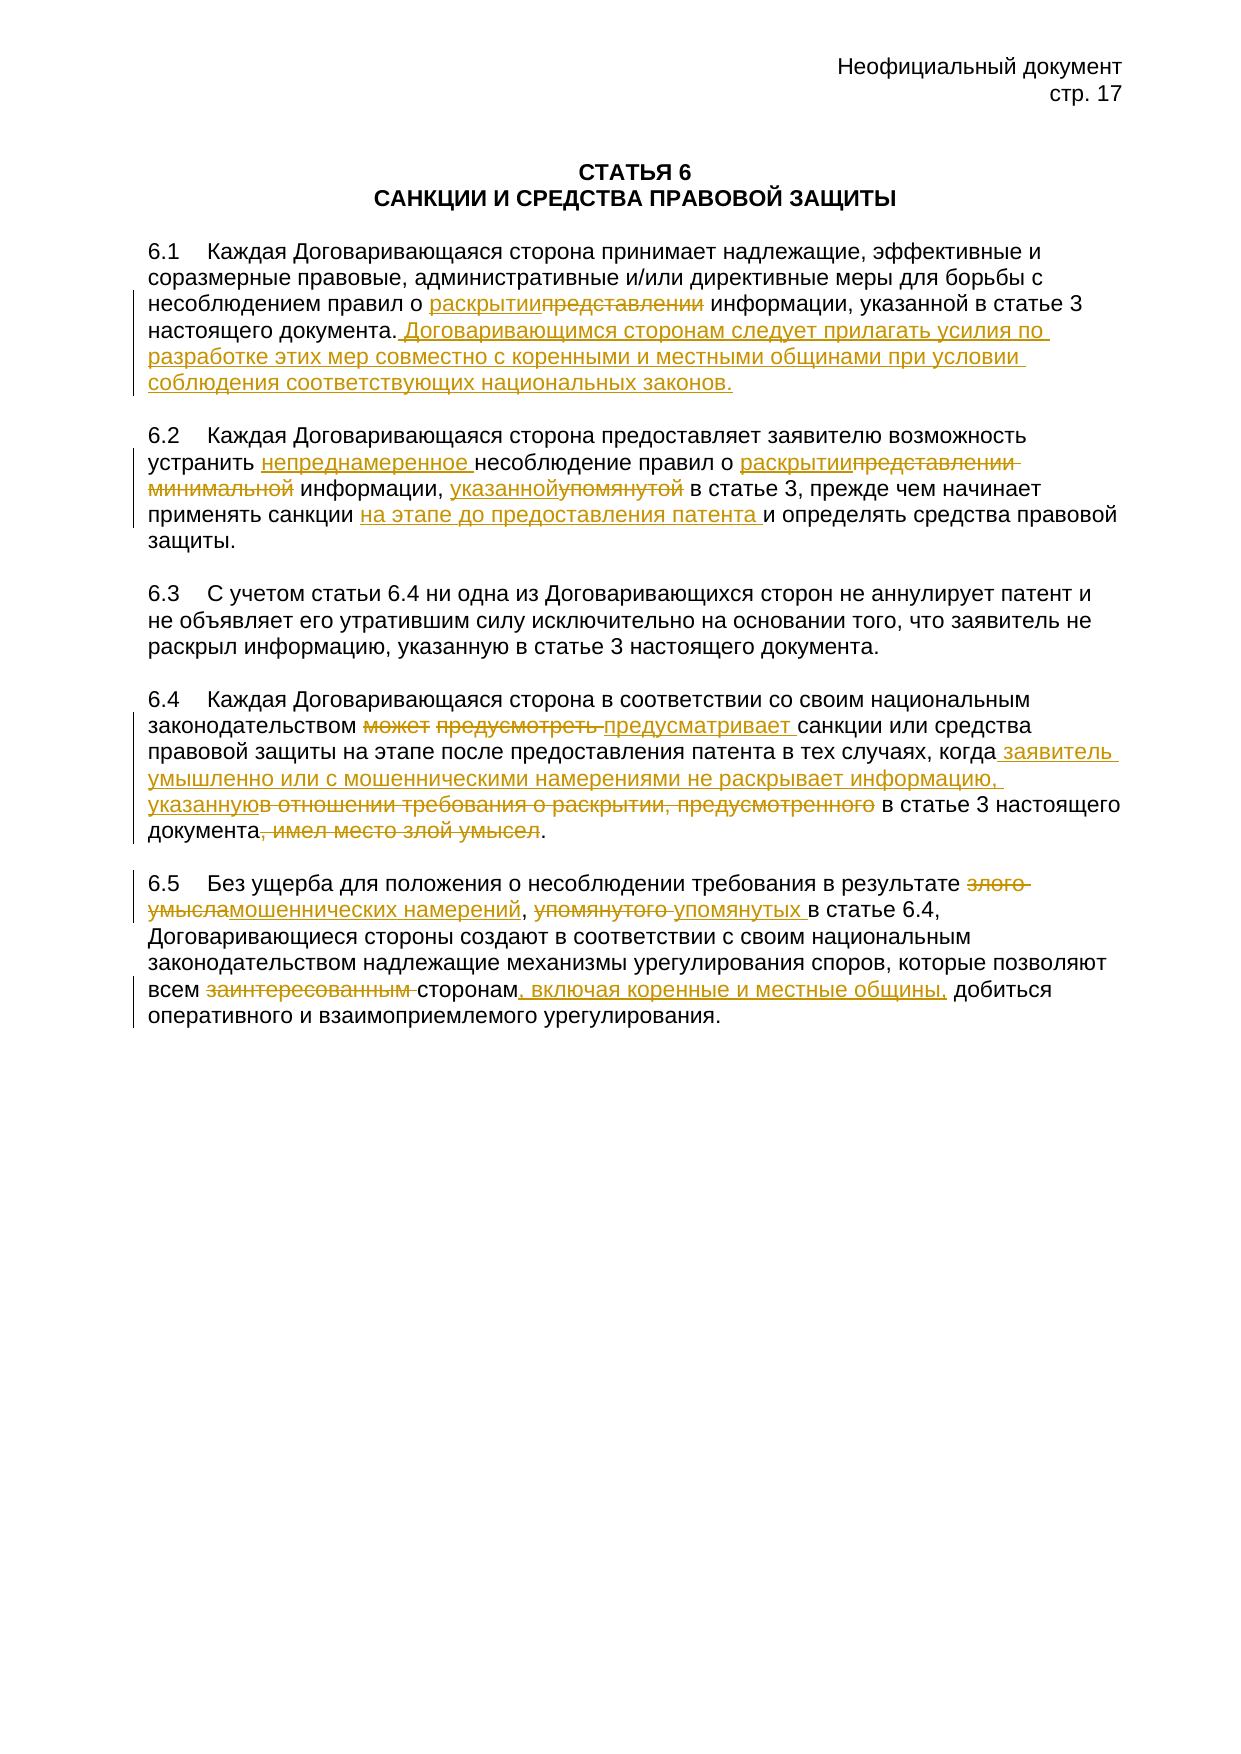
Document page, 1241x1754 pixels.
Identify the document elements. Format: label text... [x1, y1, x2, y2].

text 6.2 Каждая Договаривающаяся сторона предоставляет заявителю возможность устранить несоблюдение правил о информации, в статье 3, прежде чем начинает применять санкции и определять средства правовой защиты. [148, 422, 1122, 554]
text 6.1 Каждая Договаривающаяся сторона принимает надлежащие, эффективные и соразмерные правовые, административные и/или директивные меры для борьбы с несоблюдением правил о информации, указанной в статье 3 настоящего документа. [148, 238, 1122, 396]
text 6.5 Без ущерба для положения о несоблюдении требования в результате , в статье 6.4, Договаривающиеся стороны создают в соответствии с своим национальным законодательством надлежащие механизмы урегулирования споров, которые позволяют всем сторонам добиться оперативного и взаимоприемлемого урегулирования. [148, 870, 1122, 1028]
text САНКЦИИ И СРЕДСТВА ПРАВОВОЙ ЗАЩИТЫ [148, 185, 1122, 211]
text 6.4 Каждая Договаривающаяся сторона в соответствии со своим национальным законодательством санкции или средства правовой защиты на этапе после предоставления патента в тех случаях, когда в статье 3 настоящего документа. [148, 686, 1122, 844]
text 6.3 С учетом статьи 6.4 ни одна из Договаривающихся сторон не аннулирует патент и не объявляет его утратившим силу исключительно на основании того, что заявитель не раскрыл информацию, указанную в статье 3 настоящего документа. [148, 580, 1122, 659]
text СТАТЬЯ 6 [148, 158, 1122, 185]
